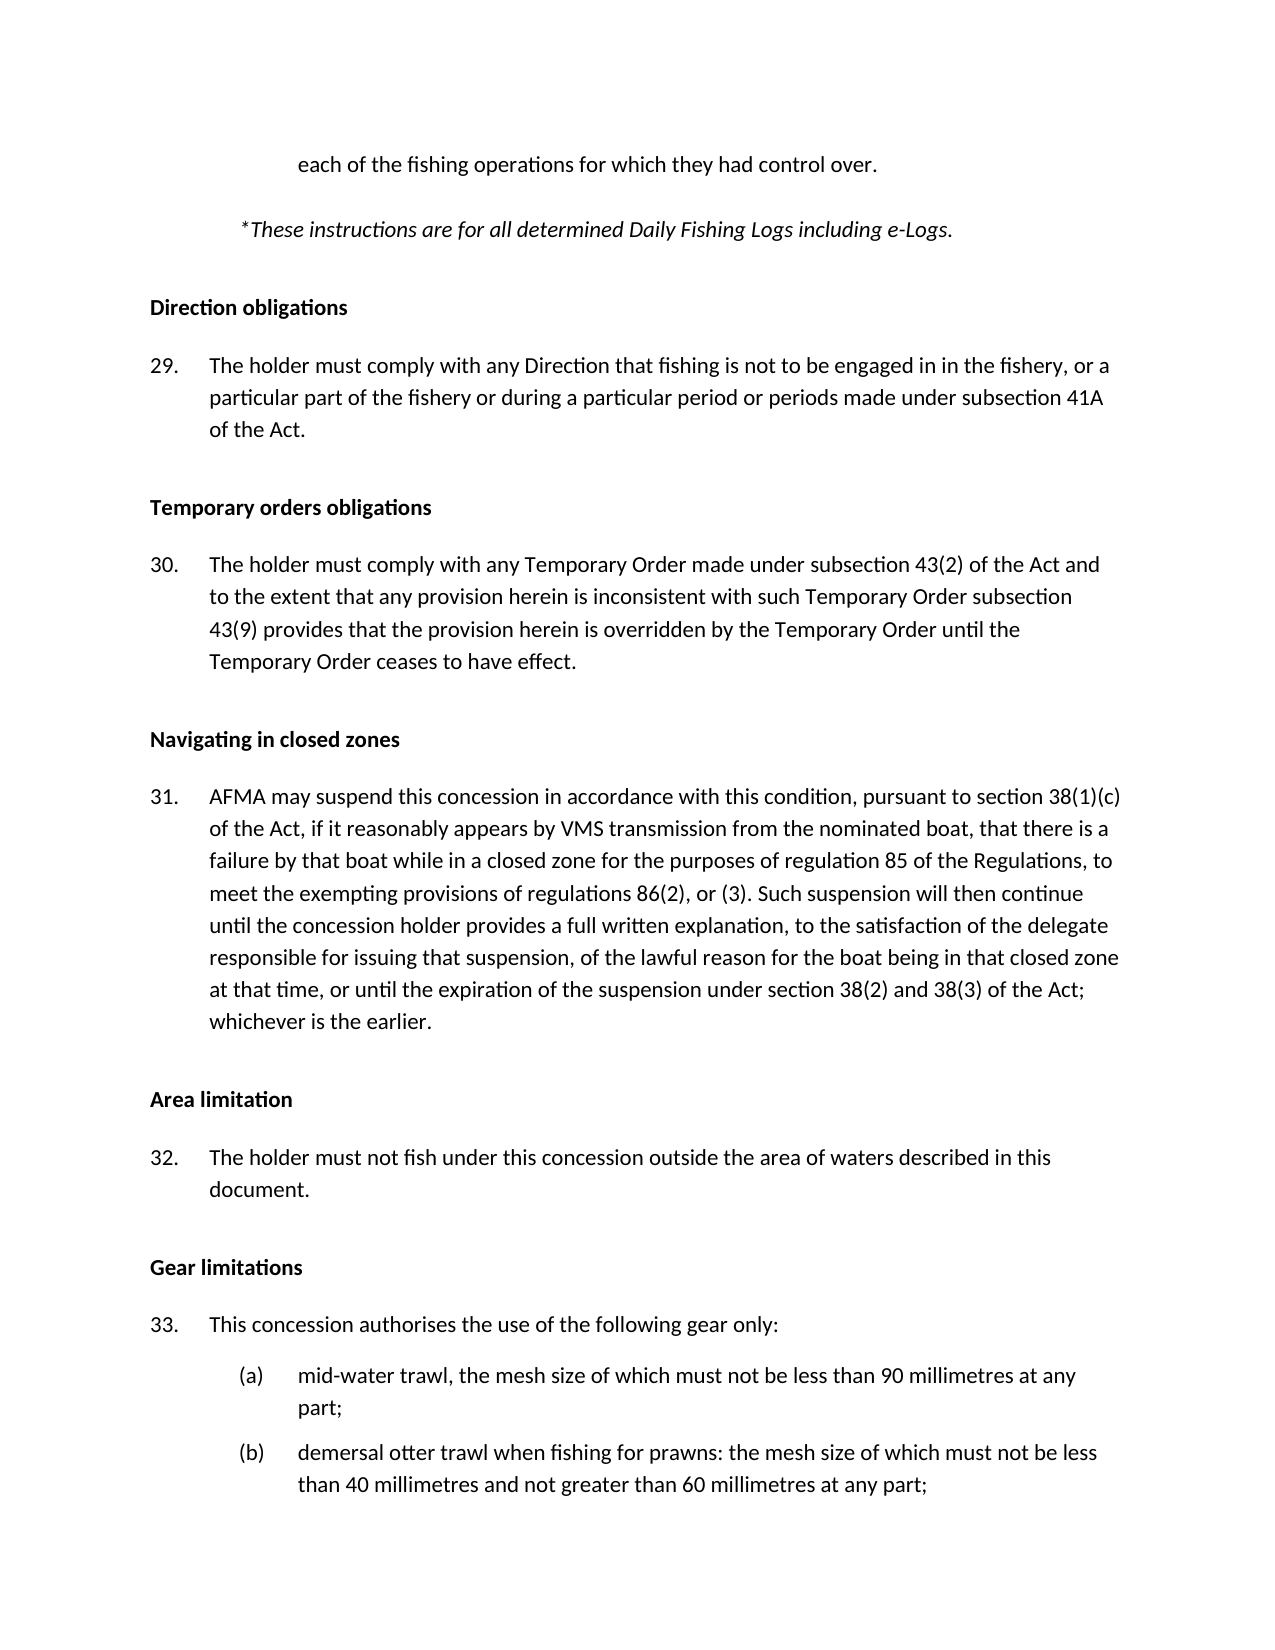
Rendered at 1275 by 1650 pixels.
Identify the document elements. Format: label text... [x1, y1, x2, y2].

text 33. This concession authorises the use of the following gear only: [150, 1310, 1125, 1338]
text Gear limitations [150, 1253, 1125, 1281]
text 31. AFMA may suspend this concession in accordance with this condition, pursuant to section 38(1)(c) of the Act, if it reasonably appears by VMS transmission from the nominated boat, that there is a failure by that boat while in a closed zone for the purposes of regulation 85 of the Regulations, to meet the exempting provisions of regulations 86(2), or (3). Such suspension will then continue until the concession holder provides a full written explanation, to the satisfaction of the delegate responsible for issuing that suspension, of the lawful reason for the boat being in that closed zone at that time, or until the expiration of the suspension under section 38(2) and 38(3) of the Act; whichever is the earlier. [150, 782, 1125, 1035]
text 30. The holder must comply with any Temporary Order made under subsection 43(2) of the Act and to the extent that any provision herein is inconsistent with such Temporary Order subsection 43(9) provides that the provision herein is overridden by the Temporary Order until the Temporary Order ceases to have effect. [150, 550, 1125, 675]
text (b) demersal otter trawl when fishing for prawns: the mesh size of which must not be less than 40 millimetres and not greater than 60 millimetres at any part; [239, 1438, 1125, 1498]
text Temporary orders obligations [150, 493, 1125, 521]
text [239, 150, 1125, 178]
text 32. The holder must not fish under this concession outside the area of waters described in this document. [150, 1143, 1125, 1203]
text *These instructions are for all determined Daily Fishing Logs including e-Logs. [239, 216, 1125, 243]
text 29. The holder must comply with any Direction that fishing is not to be engaged in in the fishery, or a particular part of the fishery or during a particular period or periods made under subsection 41A of the Act. [150, 351, 1125, 443]
text Area limitation [150, 1085, 1125, 1113]
text (a) mid-water trawl, the mesh size of which must not be less than 90 millimetres at any part; [239, 1361, 1125, 1421]
text Navigating in closed zones [150, 725, 1125, 753]
text Direction obligations [150, 293, 1125, 322]
